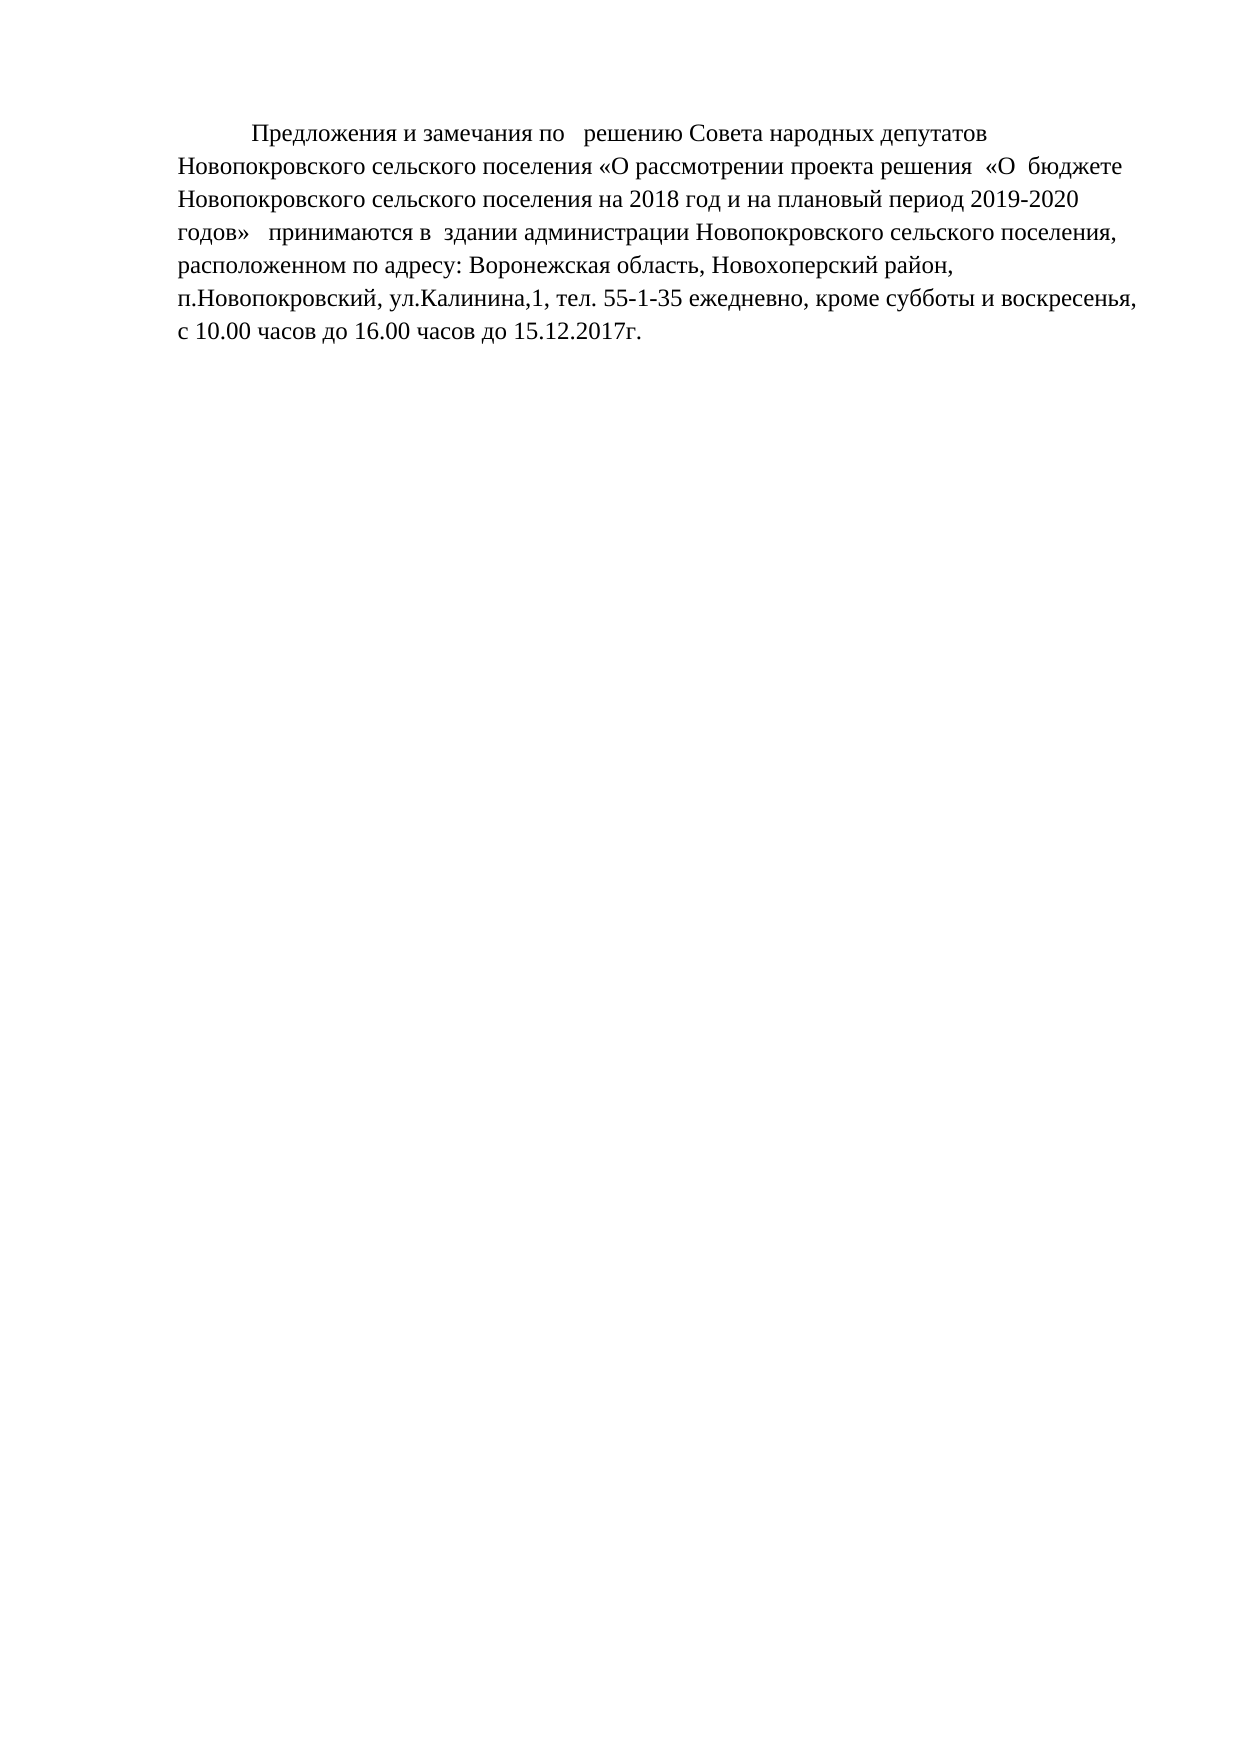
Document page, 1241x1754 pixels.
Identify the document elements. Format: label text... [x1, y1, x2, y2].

text Предложения и замечания по решению Совета народных депутатов Новопокровского сельского поселения «О рассмотрении проекта решения «О бюджете Новопокровского сельского поселения на 2018 год и на плановый период 2019-2020 годов» принимаются в здании администрации Новопокровского сельского поселения, расположенном по адресу: Воронежская область, Новохоперский район, п.Новопокровский, ул.Калинина,1, тел. 55-1-35 ежедневно, кроме субботы и воскресенья, с 10.00 часов до 16.00 часов до 15.12.2017г. [177, 118, 1152, 345]
